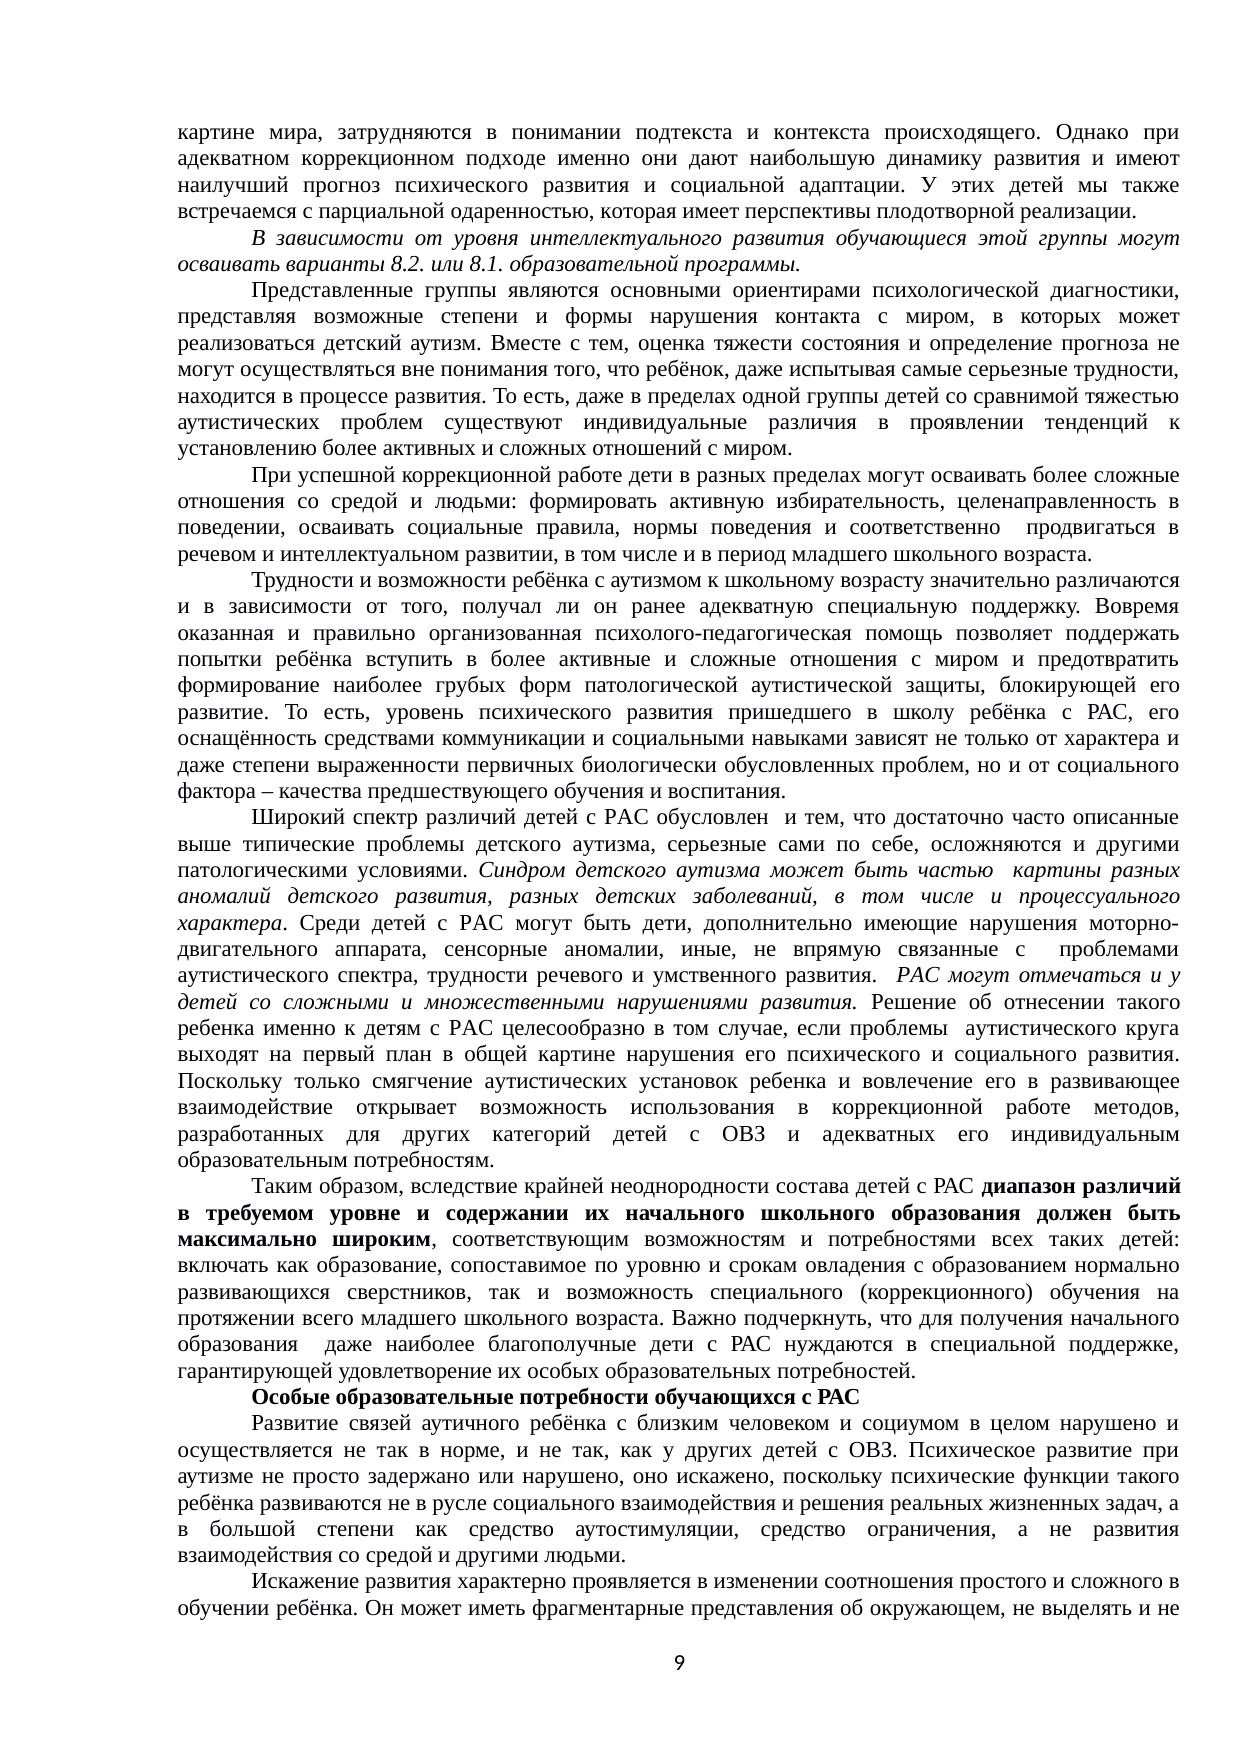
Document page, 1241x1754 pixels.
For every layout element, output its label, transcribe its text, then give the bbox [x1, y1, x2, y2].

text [177, 1568, 1181, 1620]
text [177, 118, 1181, 223]
text Трудности и возможности ребёнка с аутизмом к школьному возрасту значительно различаются и в зависимости от того, получал ли он ранее адекватную специальную поддержку. Вовремя оказанная и правильно организованная психолого-педагогическая помощь позволяет поддержать попытки ребёнка вступить в более активные и сложные отношения с миром и предотвратить формирование наиболее грубых форм патологической аутистической защиты, блокирующей его развитие. То есть, уровень психического развития пришедшего в школу ребёнка с РАС, его оснащённость средствами коммуникации и социальными навыками зависят не только от характера и даже степени выраженности первичных биологически обусловленных проблем, но и от социального фактора – качества предшествующего обучения и воспитания. [177, 566, 1181, 803]
text Представленные группы являются основными ориентирами психологической диагностики, представляя возможные степени и формы нарушения контакта с миром, в которых может реализоваться детский аутизм. Вместе с тем, оценка тяжести состояния и определение прогноза не могут осуществляться вне понимания того, что ребёнок, даже испытывая самые серьезные трудности, находится в процессе развития. То есть, даже в пределах одной группы детей со сравнимой тяжестью аутистических проблем существуют индивидуальные различия в проявлении тенденций к установлению более активных и сложных отношений с миром. [177, 276, 1181, 461]
text Особые образовательные потребности обучающихся с РАС [177, 1383, 1181, 1409]
text При успешной коррекционной работе дети в разных пределах могут осваивать более сложные отношения со средой и людьми: формировать активную избирательность, целенаправленность в поведении, осваивать социальные правила, нормы поведения и соответственно продвигаться в речевом и интеллектуальном развитии, в том числе и в период младшего школьного возраста. [177, 461, 1181, 566]
text В зависимости от уровня интеллектуального развития обучающиеся этой группы могут осваивать варианты 8.2. или 8.1. образовательной программы. [177, 223, 1181, 276]
text Таким образом, вследствие крайней неоднородности состава детей с РАС диапазон различий в требуемом уровне и содержании их начального школьного образования должен быть максимально широким, соответствующим возможностям и потребностями всех таких детей: включать как образование, сопоставимое по уровню и срокам овладения с образованием нормально развивающихся сверстников, так и возможность специального (коррекционного) обучения на протяжении всего младшего школьного возраста. Важно подчеркнуть, что для получения начального образования даже наиболее благополучные дети с РАС нуждаются в специальной поддержке, гарантирующей удовлетворение их особых образовательных потребностей. [177, 1172, 1181, 1383]
text Широкий спектр различий детей с РАС обусловлен и тем, что достаточно часто описанные выше типические проблемы детского аутизма, серьезные сами по себе, осложняются и другими патологическими условиями. Синдром детского аутизма может быть частью картины разных аномалий детского развития, разных детских заболеваний, в том числе и процессуального характера. Среди детей с РАС могут быть дети, дополнительно имеющие нарушения моторно-двигательного аппарата, сенсорные аномалии, иные, не впрямую связанные с проблемами аутистического спектра, трудности речевого и умственного развития. РАС могут отмечаться и у детей со сложными и множественными нарушениями развития. Решение об отнесении такого ребенка именно к детям с РАС целесообразно в том случае, если проблемы аутистического круга выходят на первый план в общей картине нарушения его психического и социального развития. Поскольку только смягчение аутистических установок ребенка и вовлечение его в развивающее взаимодействие открывает возможность использования в коррекционной работе методов, разработанных для других категорий детей с ОВЗ и адекватных его индивидуальным образовательным потребностям. [177, 803, 1181, 1172]
text Развитие связей аутичного ребёнка с близким человеком и социумом в целом нарушено и осуществляется не так в норме, и не так, как у других детей с ОВЗ. Психическое развитие при аутизме не просто задержано или нарушено, оно искажено, поскольку психические функции такого ребёнка развиваются не в русле социального взаимодействия и решения реальных жизненных задач, а в большой степени как средство аутостимуляции, средство ограничения, а не развития взаимодействия со средой и другими людьми. [177, 1409, 1181, 1568]
